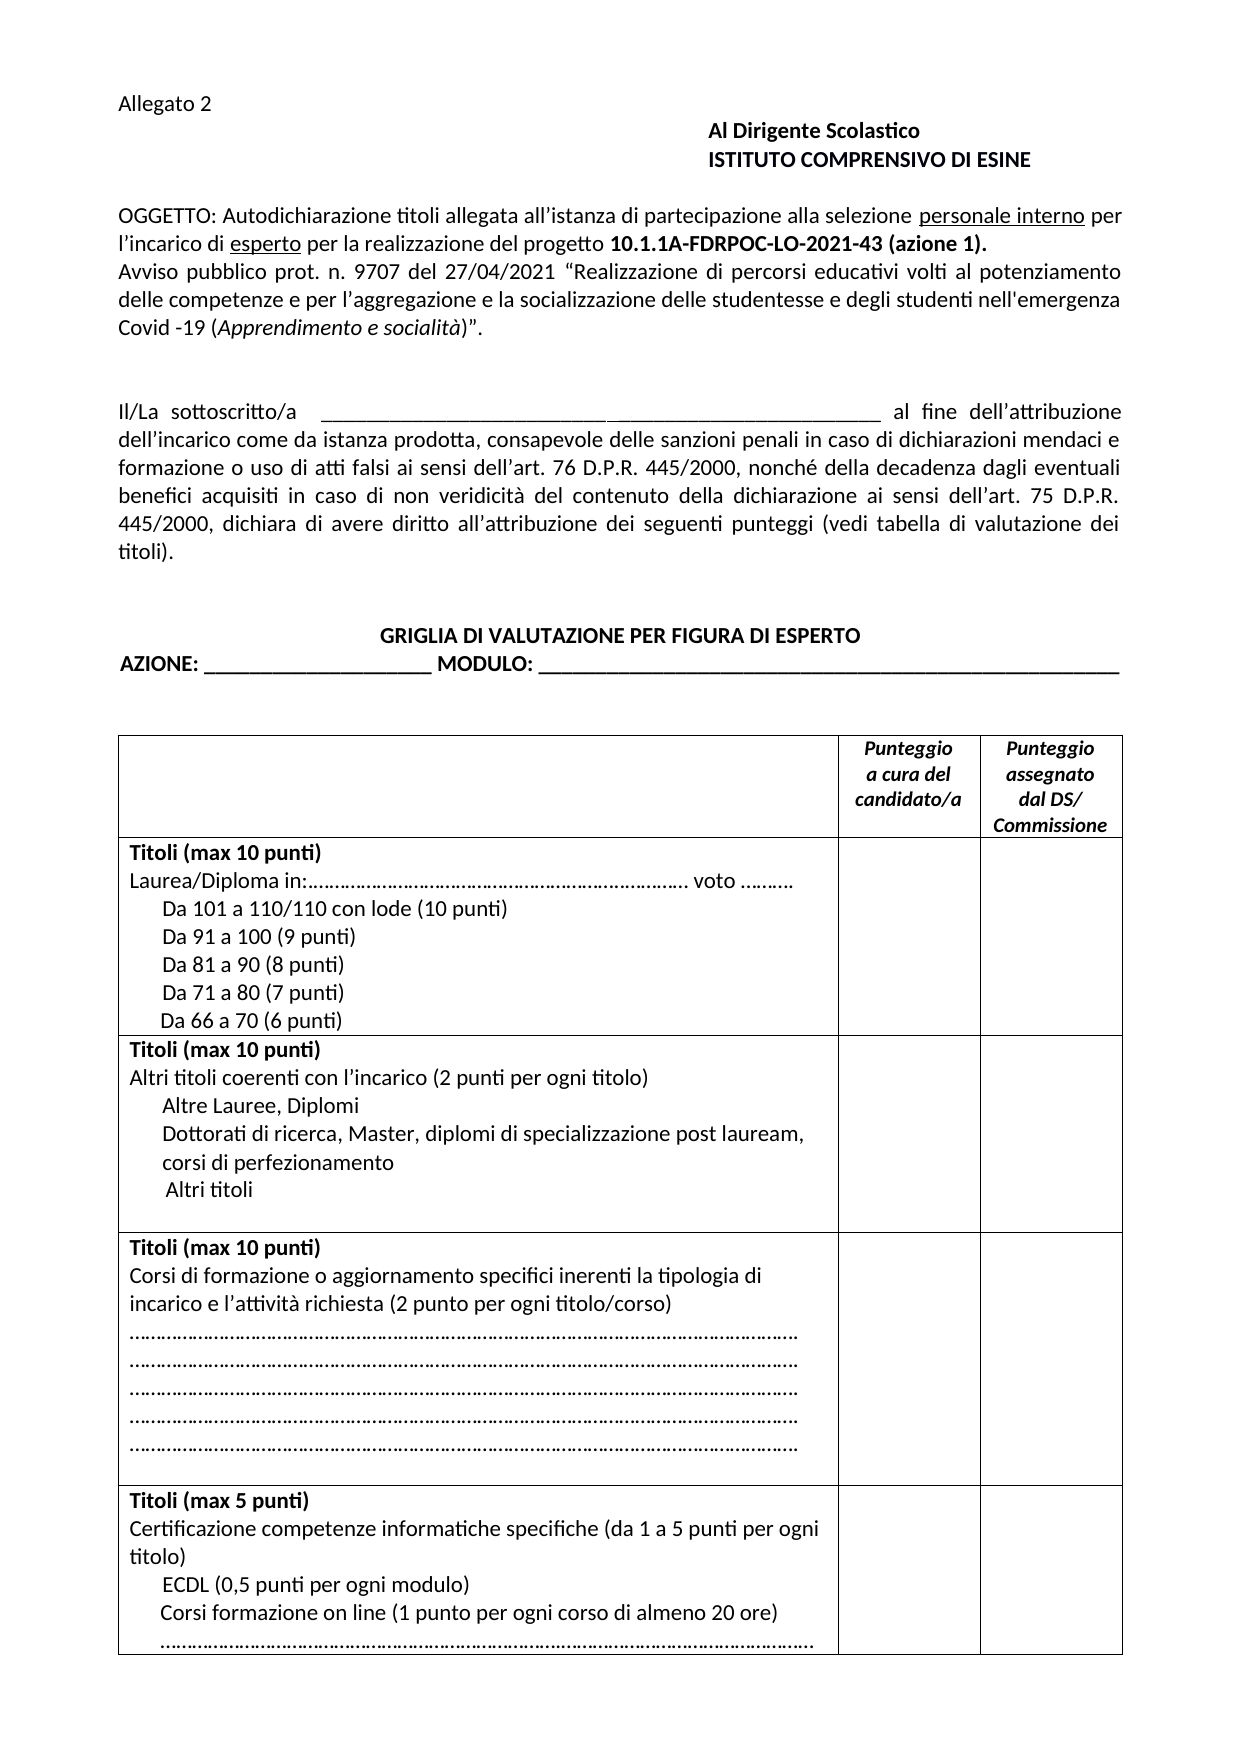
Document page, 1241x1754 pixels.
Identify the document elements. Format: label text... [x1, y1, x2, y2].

table_cell Titoli (max 10 punti) Laurea/Diploma in:.…………………………………………………..………… voto ………. Da 101 a 110/110 con lode (10 punti) Da 91 a 100 (9 punti) Da 81 a 90 (8 punti) Da 71 a 80 (7 punti) Da 66 a 70 (6 punti) [119, 838, 838, 1034]
table_header Punteggio assegnato dal DS/ Commissione [981, 736, 1122, 837]
text Avviso pubblico prot. n. 9707 del 27/04/2021 “Realizzazione di percorsi educativi volti al potenziamento delle competenze e per l’aggregazione e la socializzazione delle studentesse e degli studenti nell'emergenza Covid -19 (Apprendimento e socialità)”. [118, 257, 1122, 341]
text Al Dirigente Scolastico [634, 117, 1122, 145]
text Il/La sottoscritto/a _________________________ _______________________ al fine dell’attribuzione dell’incarico come da istanza prodotta, consapevole delle sanzioni penali in caso di dichiarazioni mendaci e formazione o uso di atti falsi ai sensi dell’art. 76 D.P.R. 445/2000, nonché della decadenza dagli eventuali benefici acquisiti in caso di non veridicità del contenuto della dichiarazione ai sensi dell’art. 75 D.P.R. 445/2000, dichiara di avere diritto all’attribuzione dei seguenti punteggi (vedi tabella di valutazione dei titoli). [118, 397, 1122, 565]
table_header Punteggio a cura del candidato/a [839, 736, 980, 837]
text Allegato 2 [118, 89, 1122, 117]
table_cell [839, 1036, 980, 1232]
table_cell Titoli (max 10 punti) Altri titoli coerenti con l’incarico (2 punti per ogni titolo) Altre Lauree, Diplomi Dottorati di ricerca, Master, diplomi di specializzazione post lauream, corsi di perfezionamento Altri titoli [119, 1036, 838, 1232]
table_cell [839, 838, 980, 1034]
table_cell [981, 1036, 1122, 1232]
text OGGETTO: Autodichiarazione titoli allegata all’istanza di partecipazione alla selezione personale interno per l’incarico di esperto per la realizzazione del progetto 10.1.1A-FDRPOC-LO-2021-43 (azione 1). [118, 201, 1122, 257]
text AZIONE: ____________________ MODULO: ___________________________________________________ [118, 649, 1122, 677]
table_cell [981, 1233, 1122, 1485]
table_cell [839, 1233, 980, 1485]
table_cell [119, 1486, 838, 1654]
table_cell [839, 1486, 980, 1654]
table_cell Titoli (max 10 punti) Corsi di formazione o aggiornamento specifici inerenti la tipologia di incarico e l’attività richiesta (2 punto per ogni titolo/corso) ………………………………………………………………………………………………………………. ………………………………………………………………………………………………………………. ………………………………………………………………………………………………………………. ………………………………………………………………………………………………………………. ………………………………………………………………………………………………………………. [119, 1233, 838, 1485]
table_header [119, 736, 838, 837]
table_cell [981, 838, 1122, 1034]
text ISTITUTO COMPRENSIVO DI ESINE [708, 145, 1122, 173]
text GRIGLIA DI VALUTAZIONE PER FIGURA DI ESPERTO [118, 621, 1122, 649]
table_cell [981, 1486, 1122, 1654]
